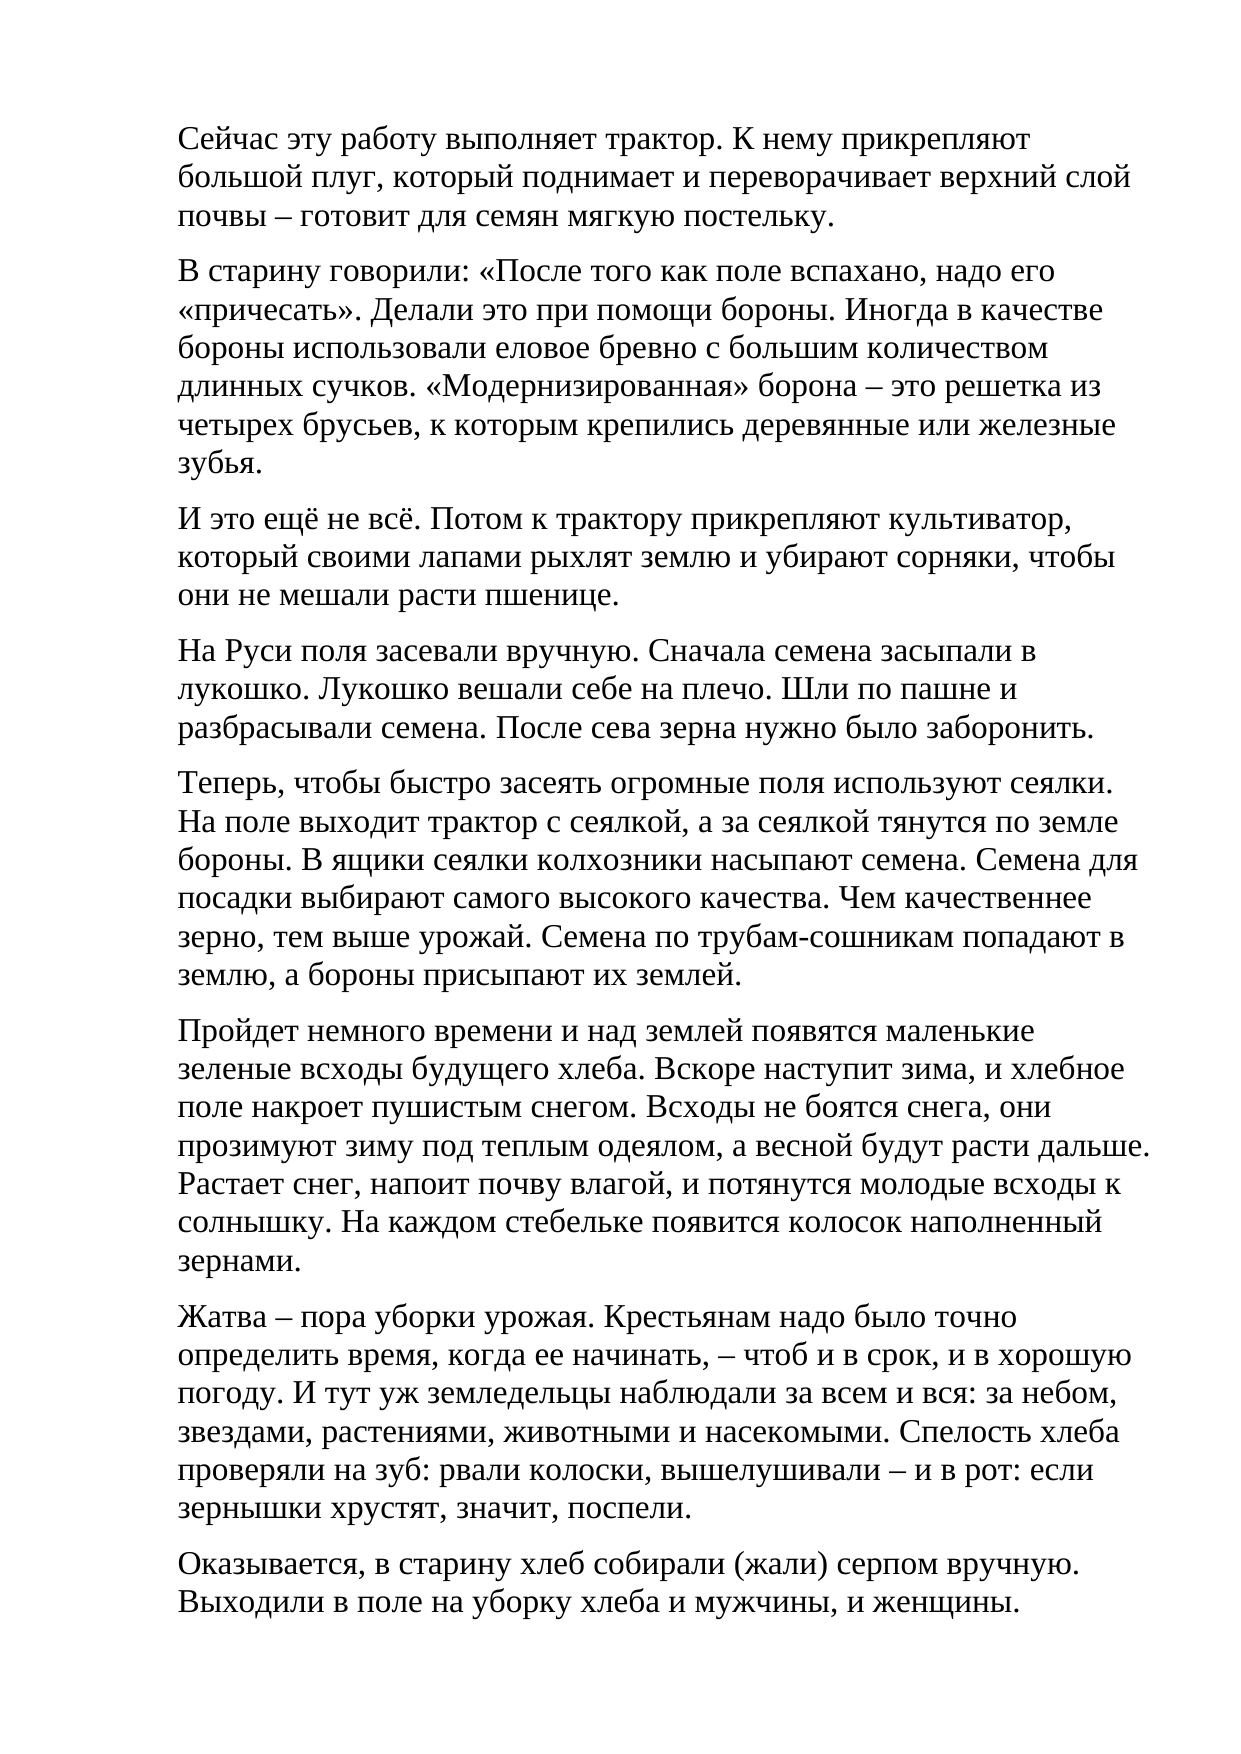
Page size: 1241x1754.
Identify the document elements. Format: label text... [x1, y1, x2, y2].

text В старину говорили: «После того как поле вспахано, надо его «причесать». Делали это при помощи бороны. Иногда в качестве бороны использовали еловое бревно с большим количеством длинных сучков. «Модернизированная» борона – это решетка из четырех брусьев, к которым крепились деревянные или железные зубья. [177, 251, 1152, 481]
text Сейчас эту работу выполняет трактор. К нему прикрепляют большой плуг, который поднимает и переворачивает верхний слой почвы – готовит для семян мягкую постельку. [177, 118, 1152, 233]
text Жатва – пора уборки урожая. Крестьянам надо было точно определить время, когда ее начинать, – чтоб и в срок, и в хорошую погоду. И тут уж земледельцы наблюдали за всем и вся: за небом, звездами, растениями, животными и насекомыми. Спелость хлеба проверяли на зуб: рвали колоски, вышелушивали – и в рот: если зернышки хрустят, значит, поспели. [177, 1296, 1152, 1526]
text И это ещё не всё. Потом к трактору прикрепляют культиватор, который своими лапами рыхлят землю и убирают сорняки, чтобы они не мешали расти пшенице. [177, 498, 1152, 613]
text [177, 1543, 1152, 1620]
text Пройдет немного времени и над землей появятся маленькие зеленые всходы будущего хлеба. Вскоре наступит зима, и хлебное поле накроет пушистым снегом. Всходы не боятся снега, они прозимуют зиму под теплым одеялом, а весной будут расти дальше. Растает снег, напоит почву влагой, и потянутся молодые всходы к солнышку. На каждом стебельке появится колосок наполненный зернами. [177, 1010, 1152, 1278]
text Теперь, чтобы быстро засеять огромные поля используют сеялки. На поле выходит трактор с сеялкой, а за сеялкой тянутся по земле бороны. В ящики сеялки колхозники насыпают семена. Семена для посадки выбирают самого высокого качества. Чем качественнее зерно, тем выше урожай. Семена по трубам-сошникам попадают в землю, а бороны присыпают их землей. [177, 763, 1152, 993]
text На Руси поля засевали вручную. Сначала семена засыпали в лукошко. Лукошко вешали себе на плечо. Шли по пашне и разбрасывали семена. После сева зерна нужно было заборонить. [177, 630, 1152, 745]
